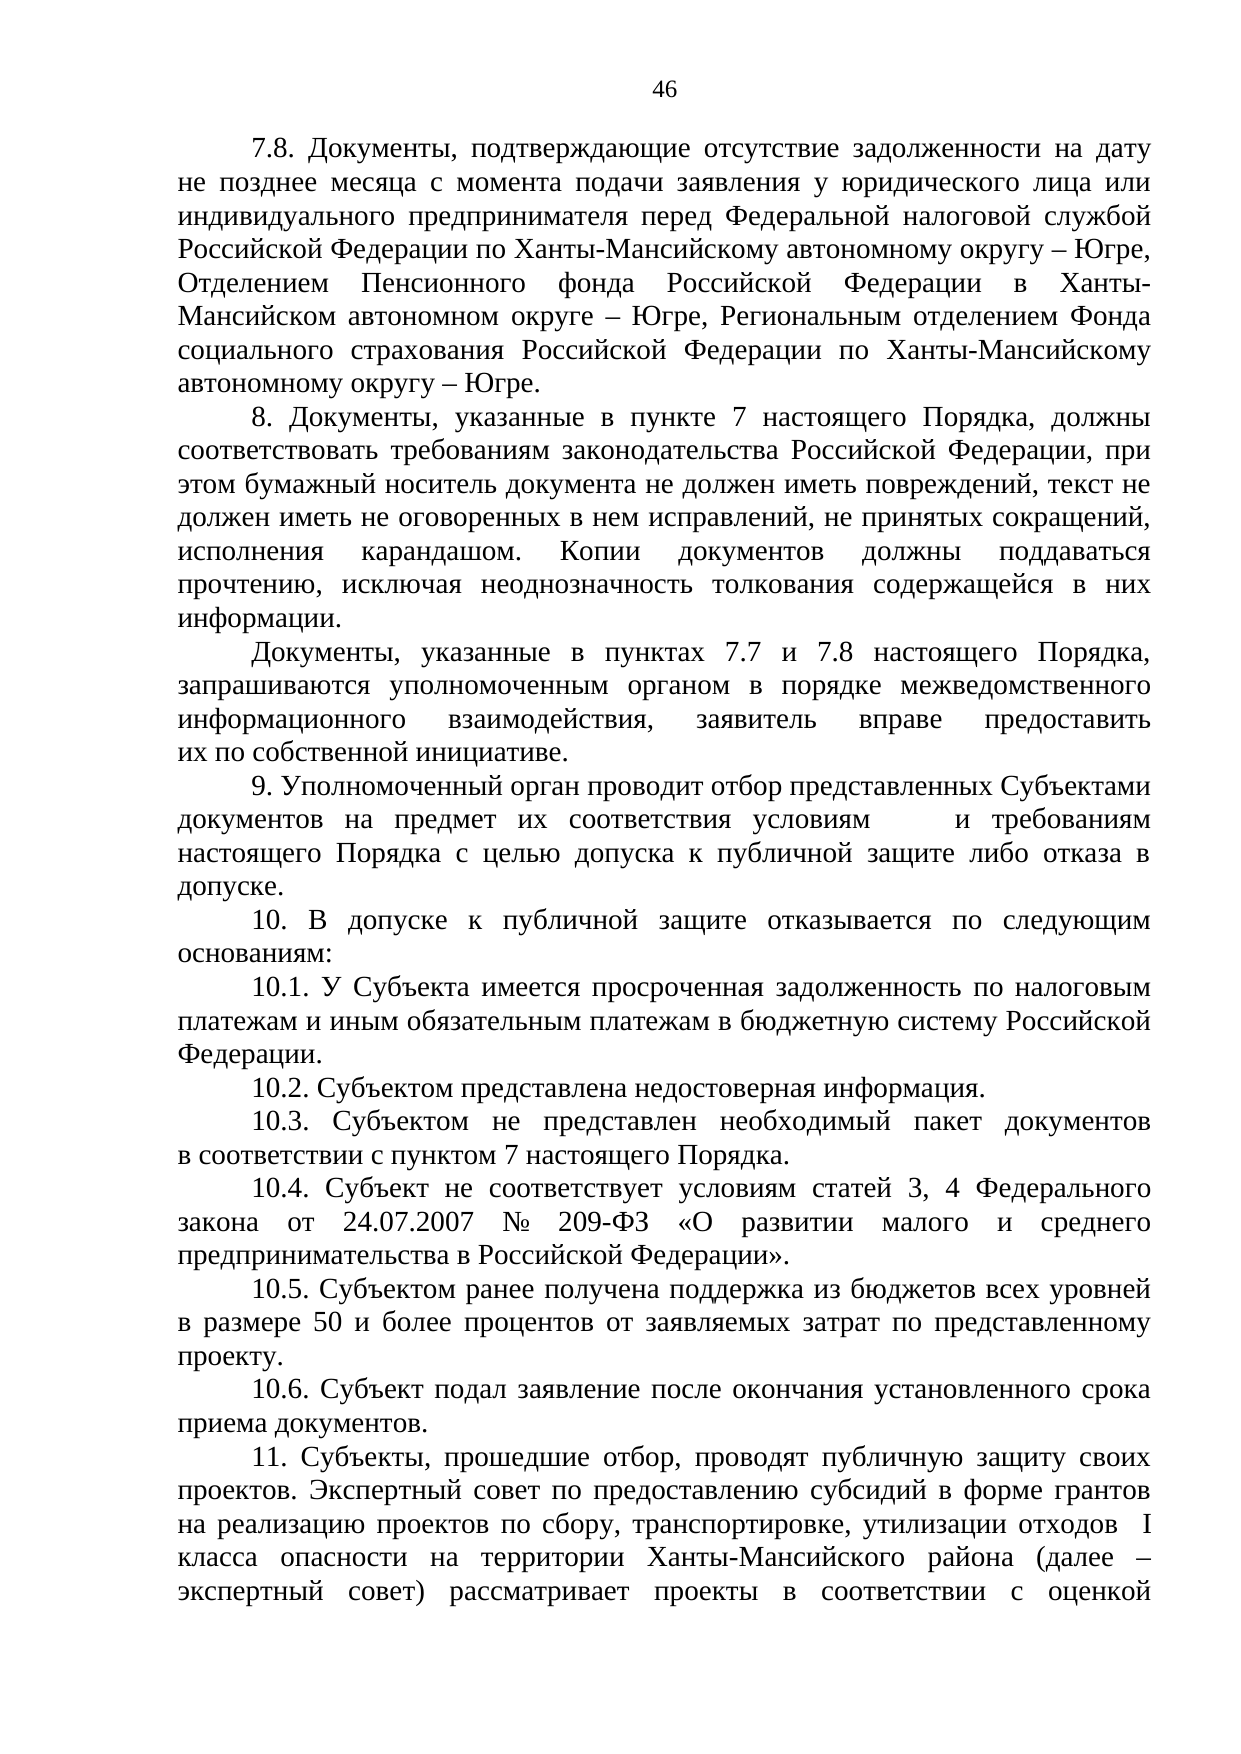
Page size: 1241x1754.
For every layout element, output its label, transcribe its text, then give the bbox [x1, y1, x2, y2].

text 10.6. Субъект подал заявление после окончания установленного срока приема документов. [177, 1372, 1152, 1439]
text 10.5. Субъектом ранее получена поддержка из бюджетов всех уровней в размере 50 и более процентов от заявляемых затрат по представленному проекту. [177, 1271, 1152, 1372]
text 10.4. Субъект не соответствует условиям статей 3, 4 Федерального закона от 24.07.2007 № 209-ФЗ «О развитии малого и среднего предпринимательства в Российской Федерации». [177, 1170, 1152, 1271]
text Документы, указанные в пунктах 7.7 и 7.8 настоящего Порядка, запрашиваются уполномоченным органом в порядке межведомственного информационного взаимодействия, заявитель вправе предоставить их по собственной инициативе. [177, 634, 1152, 768]
text 10.1. У Субъекта имеется просроченная задолженность по налоговым платежам и иным обязательным платежам в бюджетную систему Российской Федерации. [177, 969, 1152, 1070]
text 7.8. Документы, подтверждающие отсутствие задолженности на дату не позднее месяца с момента подачи заявления у юридического лица или индивидуального предпринимателя перед Федеральной налоговой службой Российской Федерации по Ханты-Мансийскому автономному округу – Югре, Отделением Пенсионного фонда Российской Федерации в Ханты-Мансийском автономном округе – Югре, Региональным отделением Фонда социального страхования Российской Федерации по Ханты-Мансийскому автономному округу – Югре. [177, 131, 1152, 399]
text 10. В допуске к публичной защите отказывается по следующим основаниям: [177, 902, 1152, 969]
text 10.2. Субъектом представлена недостоверная информация. [177, 1070, 1152, 1103]
text 9. Уполномоченный орган проводит отбор представленных Субъектами документов на предмет их соответствия условиям и требованиям настоящего Порядка с целью допуска к публичной защите либо отказа в допуске. [177, 768, 1152, 902]
text 10.3. Субъектом не представлен необходимый пакет документов в соответствии с пунктом 7 настоящего Порядка. [177, 1103, 1152, 1170]
text 8. Документы, указанные в пункте 7 настоящего Порядка, должны соответствовать требованиям законодательства Российской Федерации, при этом бумажный носитель документа не должен иметь повреждений, текст не должен иметь не оговоренных в нем исправлений, не принятых сокращений, исполнения карандашом. Копии документов должны поддаваться прочтению, исключая неоднозначность толкования содержащейся в них информации. [177, 399, 1152, 634]
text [177, 1439, 1152, 1606]
